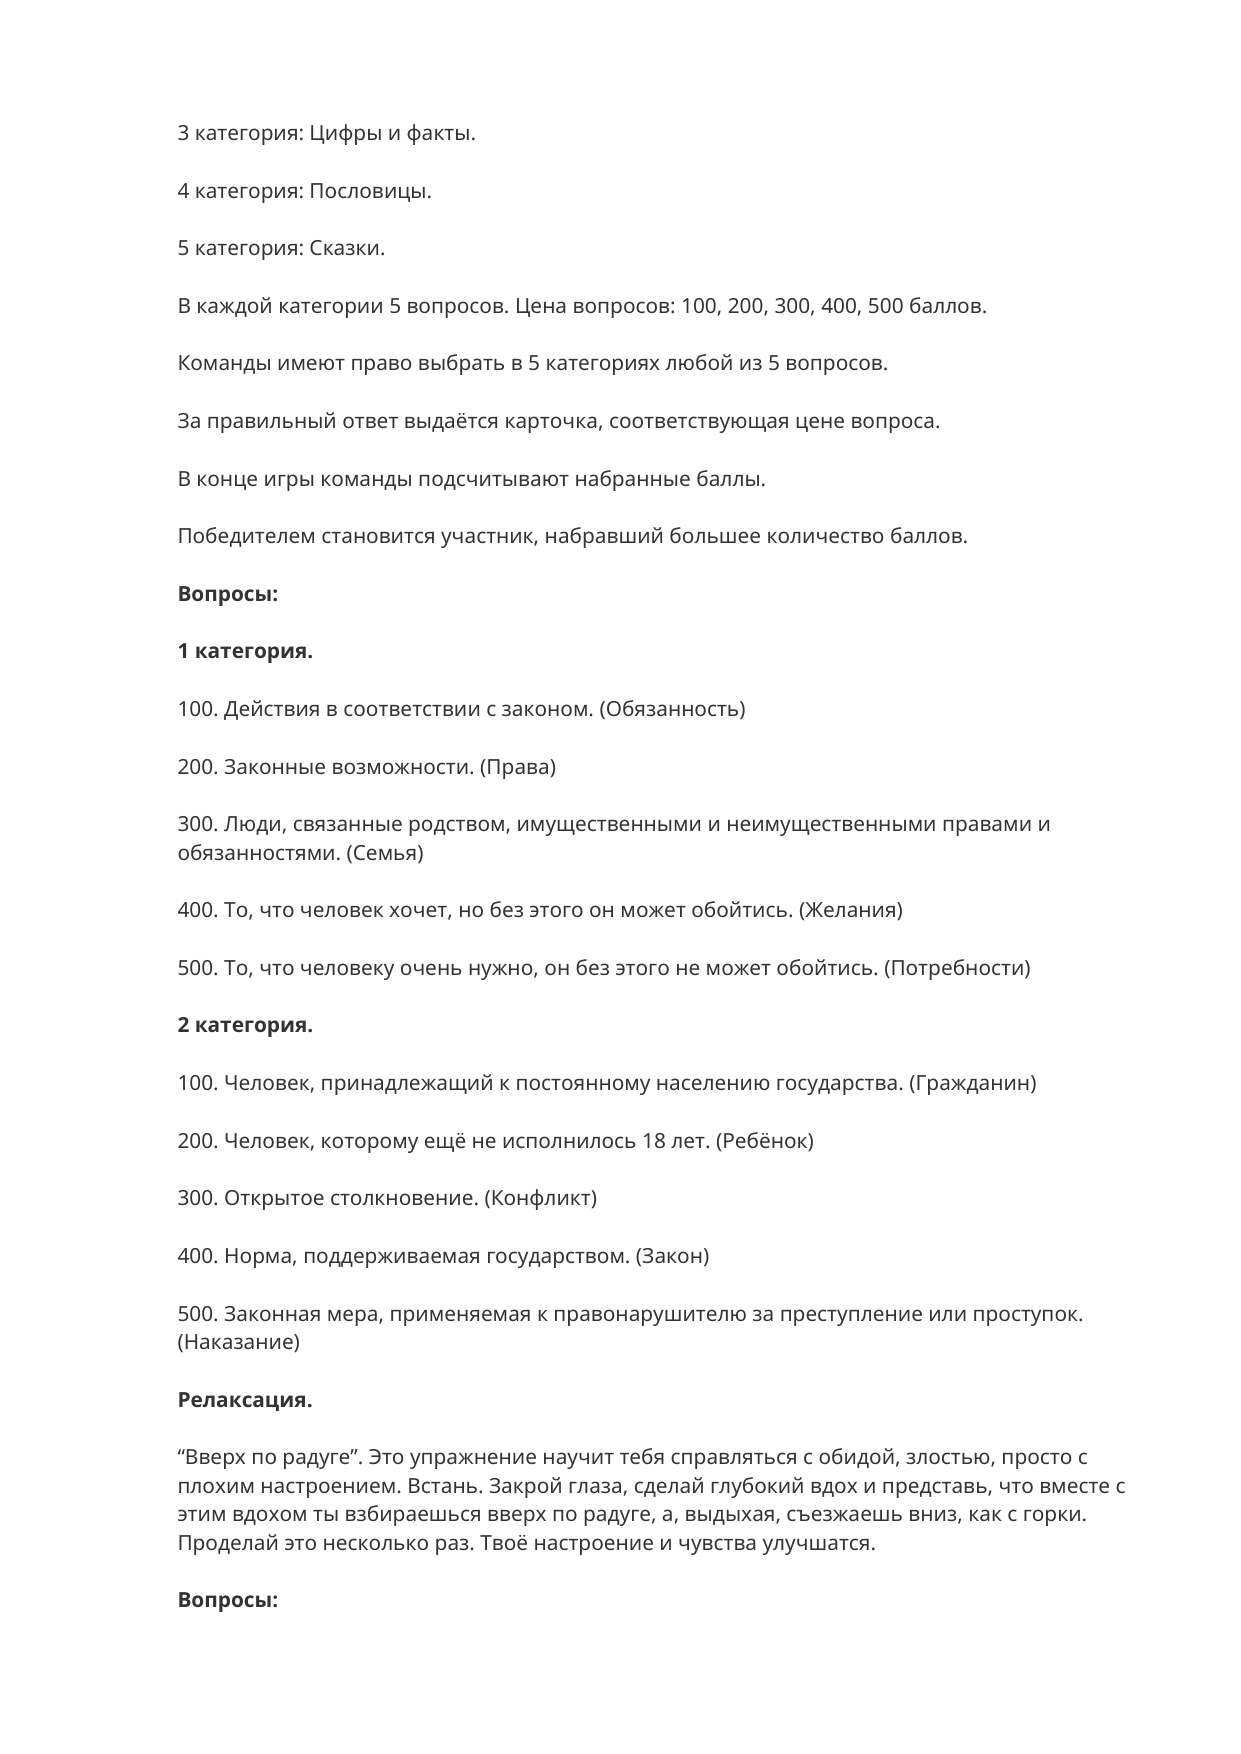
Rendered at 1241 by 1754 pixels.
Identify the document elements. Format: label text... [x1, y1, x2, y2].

text 400. То, что человек хочет, но без этого он может обойтись. (Желания) [177, 895, 1152, 924]
text Победителем становится участник, набравший большее количество баллов. [177, 521, 1152, 550]
text Вопросы: [177, 579, 1152, 607]
text 400. Норма, поддерживаемая государством. (Закон) [177, 1241, 1152, 1269]
text 1 категория. [177, 637, 1152, 665]
text 300. Открытое столкновение. (Конфликт) [177, 1183, 1152, 1212]
text Релаксация. [177, 1385, 1152, 1413]
text 3 категория: Цифры и факты. [177, 118, 1152, 147]
text 100. Человек, принадлежащий к постоянному населению государства. (Гражданин) [177, 1068, 1152, 1097]
text Вопросы: [177, 1585, 1152, 1614]
text 5 категория: Сказки. [177, 233, 1152, 262]
text 300. Люди, связанные родством, имущественными и неимущественными правами и обязанностями. (Семья) [177, 809, 1152, 866]
text Команды имеют право выбрать в 5 категориях любой из 5 вопросов. [177, 348, 1152, 377]
text 500. То, что человеку очень нужно, он без этого не может обойтись. (Потребности) [177, 953, 1152, 981]
text 500. Законная мера, применяемая к правонарушителю за преступление или проступок. (Наказание) [177, 1299, 1152, 1356]
text 200. Человек, которому ещё не исполнилось 18 лет. (Ребёнок) [177, 1126, 1152, 1154]
text 2 категория. [177, 1011, 1152, 1039]
text 200. Законные возможности. (Права) [177, 752, 1152, 780]
text 4 категория: Пословицы. [177, 176, 1152, 204]
text В конце игры команды подсчитывают набранные баллы. [177, 464, 1152, 492]
text “Вверх по радуге”. Это упражнение научит тебя справляться с обидой, злостью, просто с плохим настроением. Встань. Закрой глаза, сделай глубокий вдох и представь, что вместе с этим вдохом ты взбираешься вверх по радуге, а, выдыхая, съезжаешь вниз, как с горки. Проделай это несколько раз. Твоё настроение и чувства улучшатся. [177, 1442, 1152, 1556]
text За правильный ответ выдаётся карточка, соответствующая цене вопроса. [177, 406, 1152, 434]
text 100. Действия в соответствии с законом. (Обязанность) [177, 694, 1152, 723]
text В каждой категории 5 вопросов. Цена вопросов: 100, 200, 300, 400, 500 баллов. [177, 291, 1152, 319]
